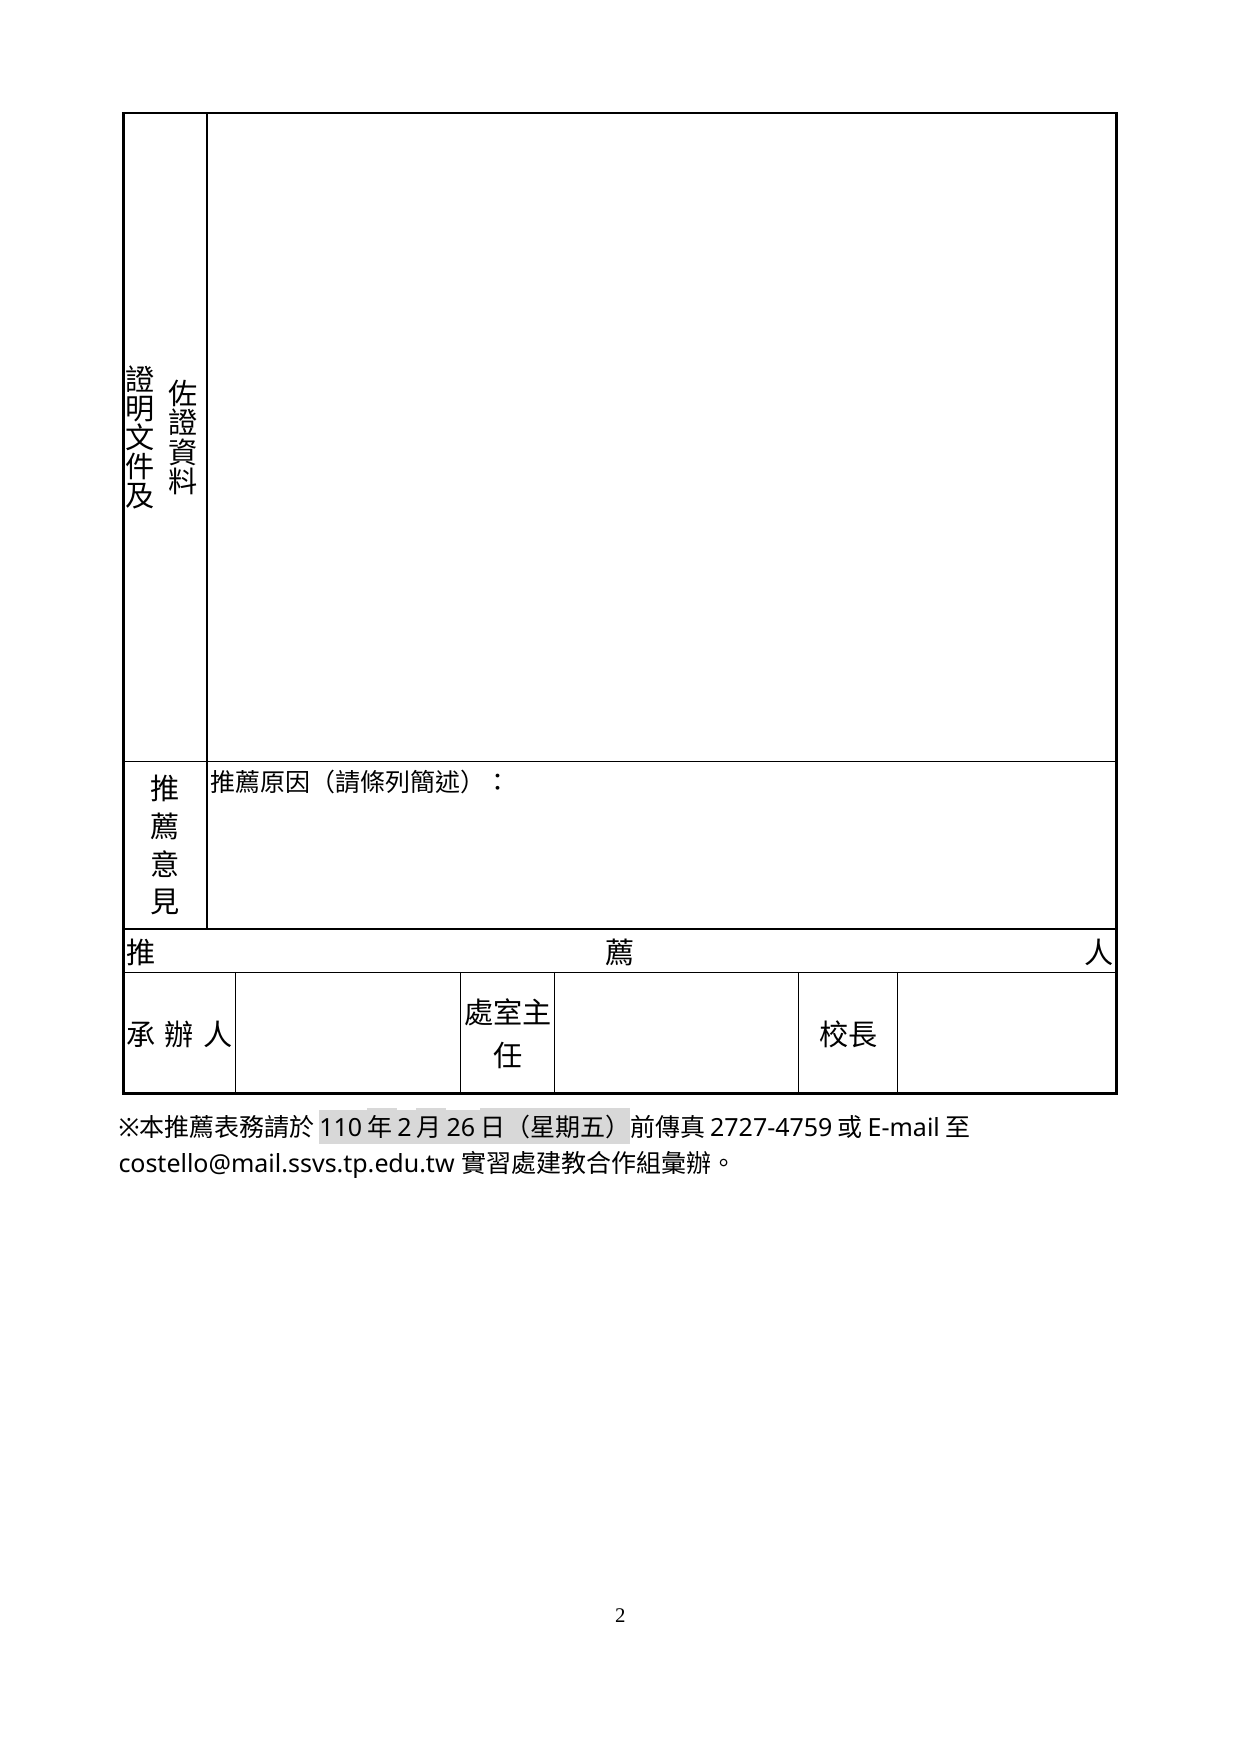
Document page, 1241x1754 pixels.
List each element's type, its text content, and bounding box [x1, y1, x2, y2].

table_cell [236, 973, 460, 1092]
table_cell 處室主任 [461, 973, 554, 1092]
table_cell [898, 973, 1115, 1092]
table_cell 推薦人 [125, 930, 1115, 972]
table_cell 承辦人 [125, 973, 235, 1092]
table_cell 推薦意見 [125, 762, 206, 928]
table_cell 校長 [799, 973, 897, 1092]
table_cell [555, 973, 798, 1092]
table_cell 佐證資料 證明文件及 [125, 114, 206, 761]
table_cell [208, 114, 1115, 761]
table_cell 推薦原因（請條列簡述）： [208, 762, 1115, 928]
text ※本推薦表務請於110年2月26日（星期五）前傳真2727-4759或E-mail至costello@mail.ssvs.tp.edu.tw 實習處建教合作組彙辦。 [118, 1107, 1092, 1180]
